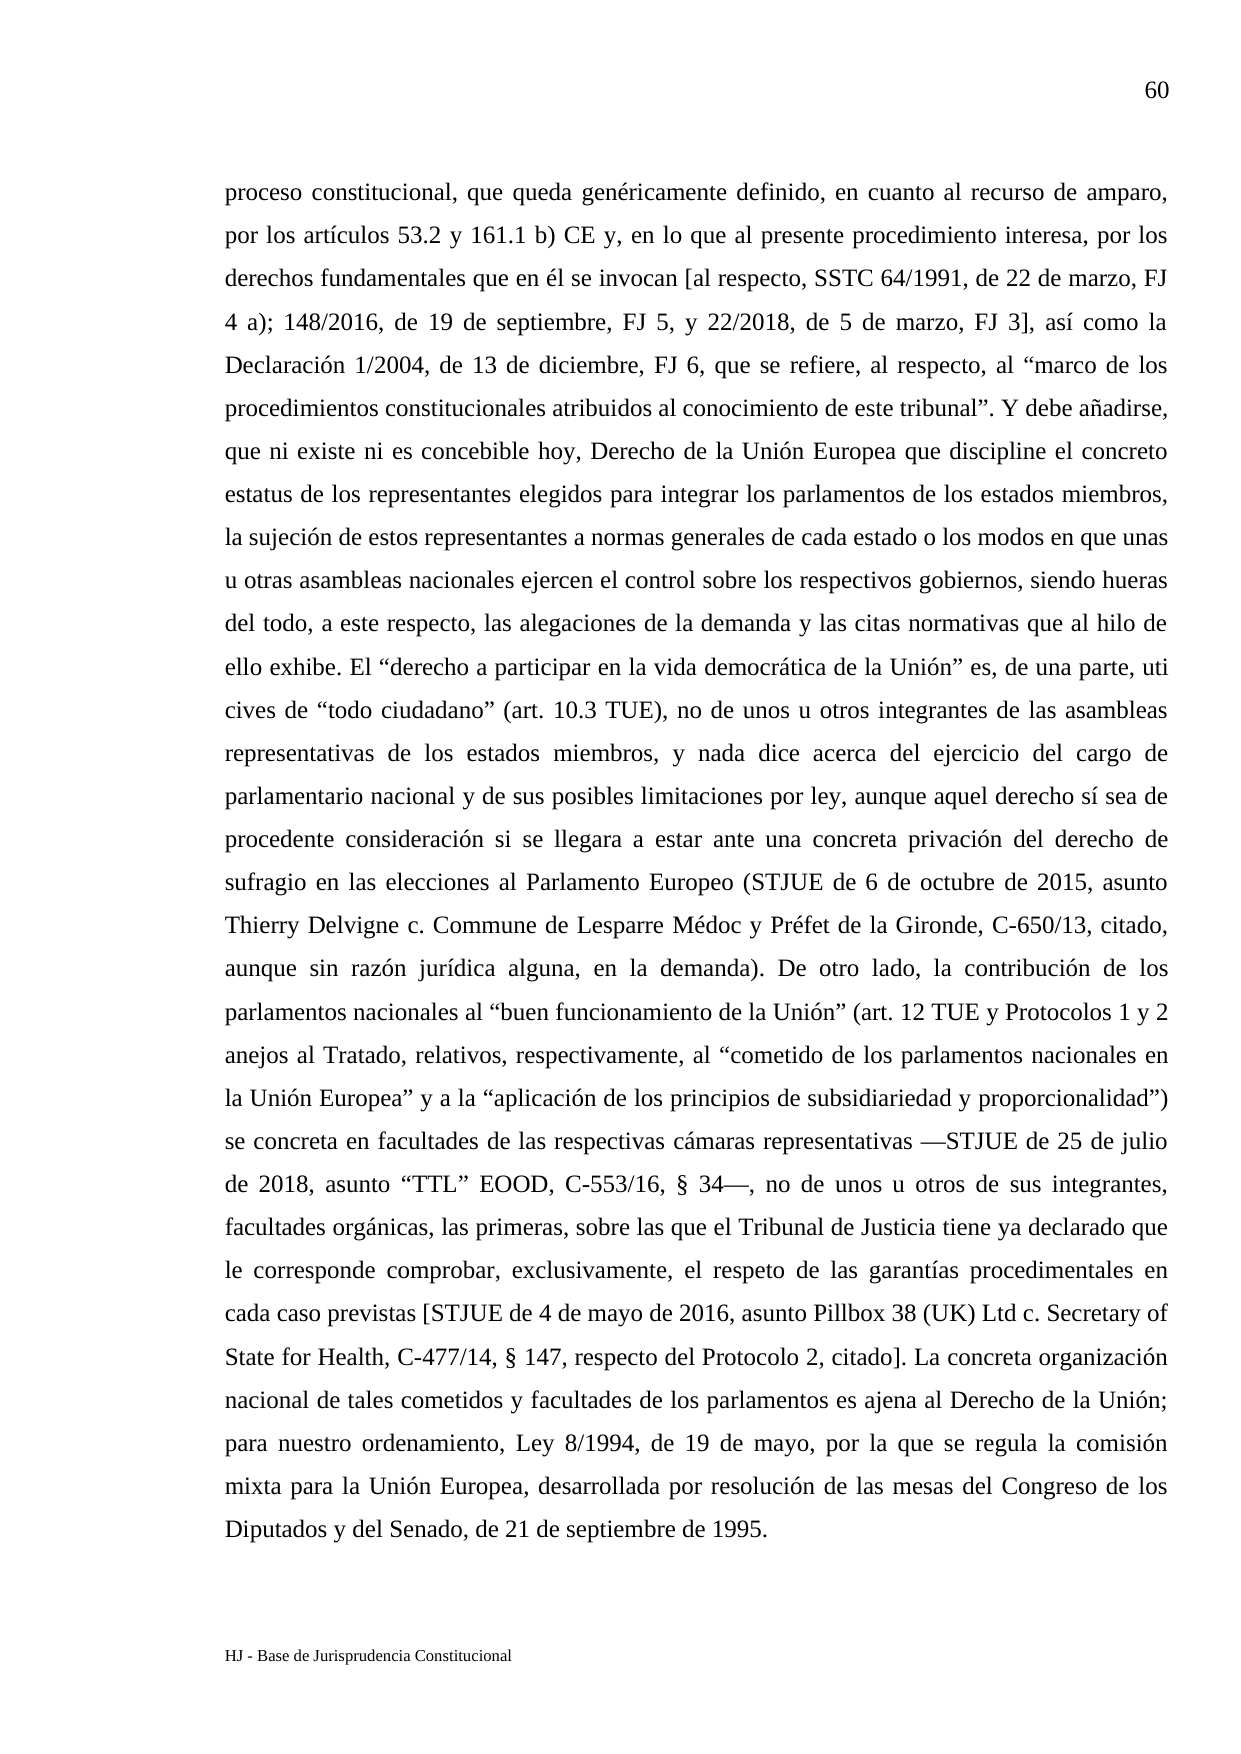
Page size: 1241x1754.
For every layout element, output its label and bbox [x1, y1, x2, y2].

text [224, 177, 1169, 1543]
